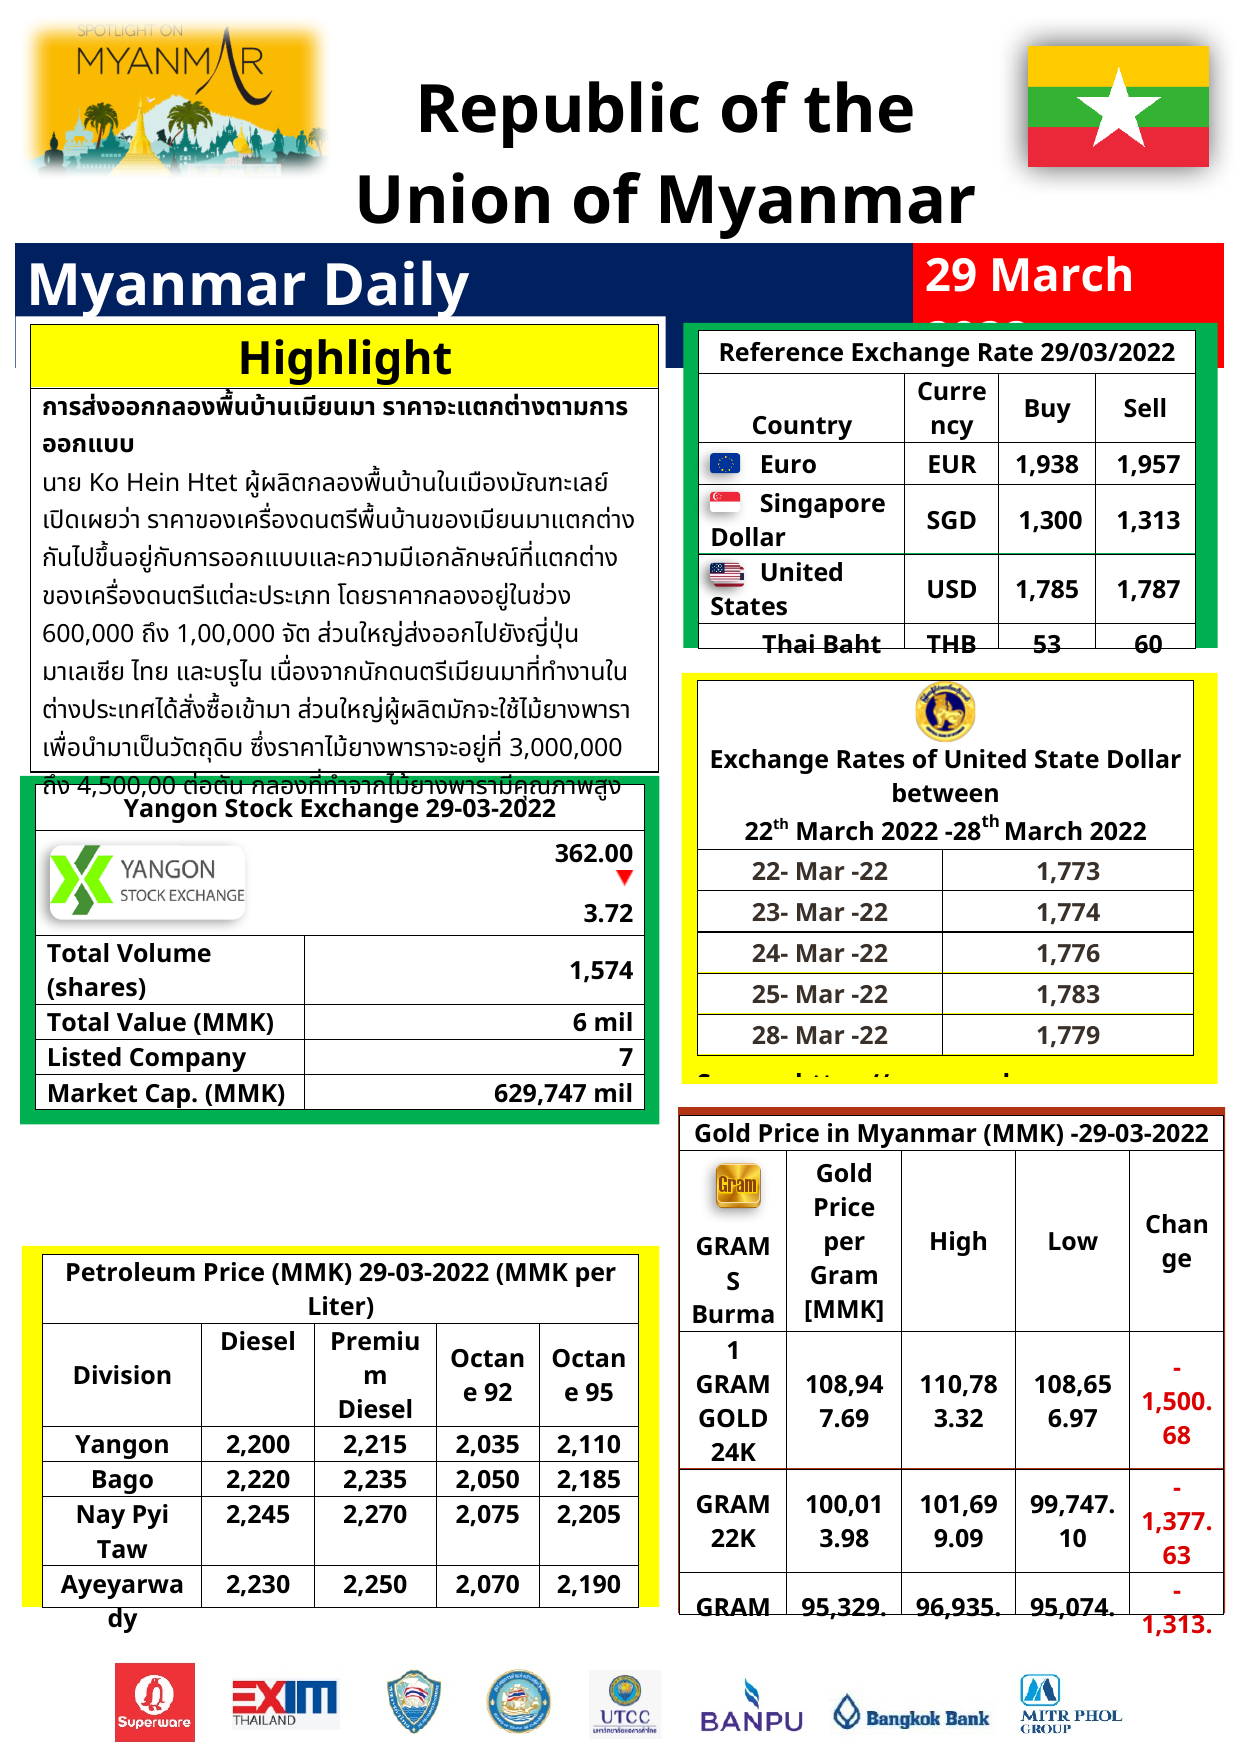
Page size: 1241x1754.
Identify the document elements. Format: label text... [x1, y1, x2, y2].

picture [616, 870, 634, 886]
picture [710, 453, 741, 474]
picture [710, 491, 741, 512]
picture [48, 44, 304, 151]
table_header Myanmar Daily [15, 243, 913, 368]
picture [50, 845, 246, 920]
picture [710, 562, 744, 587]
picture [1028, 46, 1209, 167]
text Republic of the Union of Myanmar [15, 61, 1225, 243]
table_header 29 March 2022 [913, 243, 1224, 368]
picture [715, 1163, 761, 1209]
picture [915, 681, 976, 742]
picture [102, 1657, 1138, 1747]
